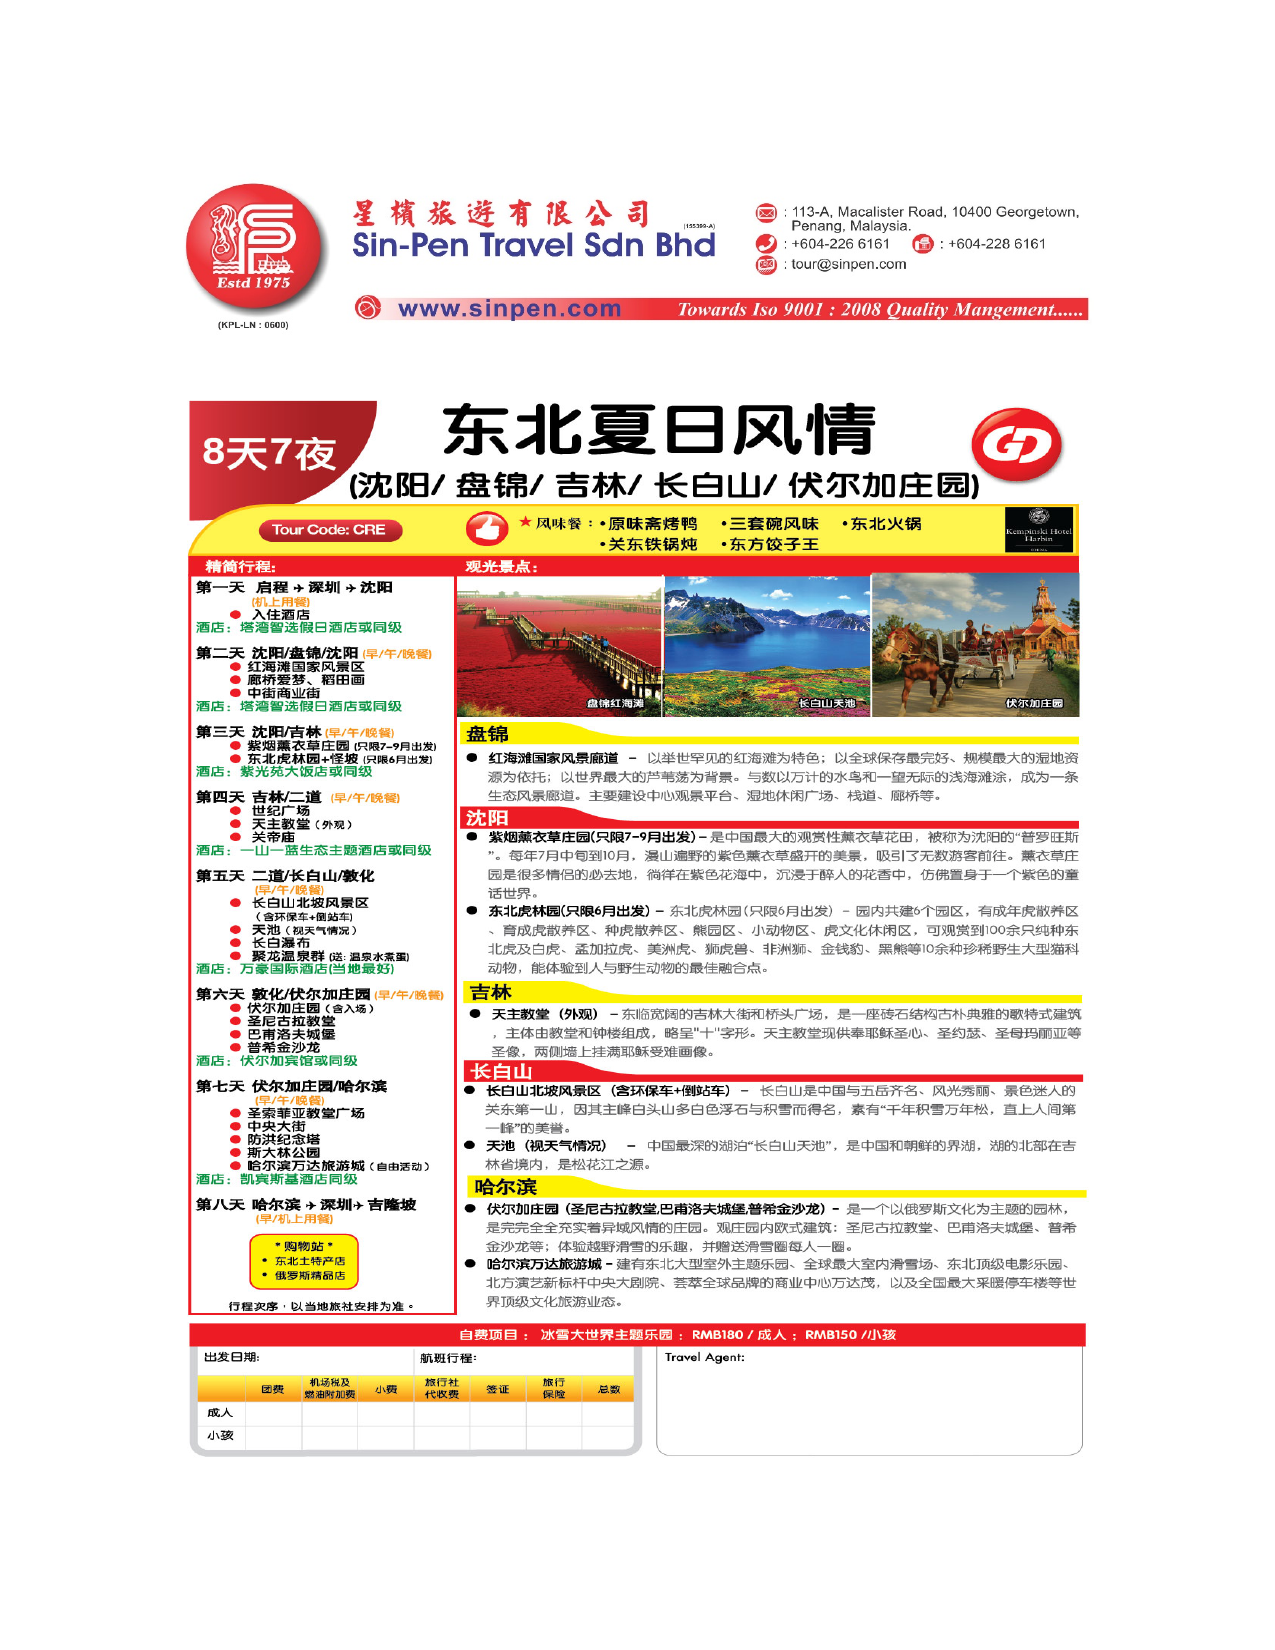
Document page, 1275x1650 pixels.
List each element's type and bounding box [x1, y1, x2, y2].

picture [150, 150, 1114, 343]
picture [150, 361, 1125, 1494]
